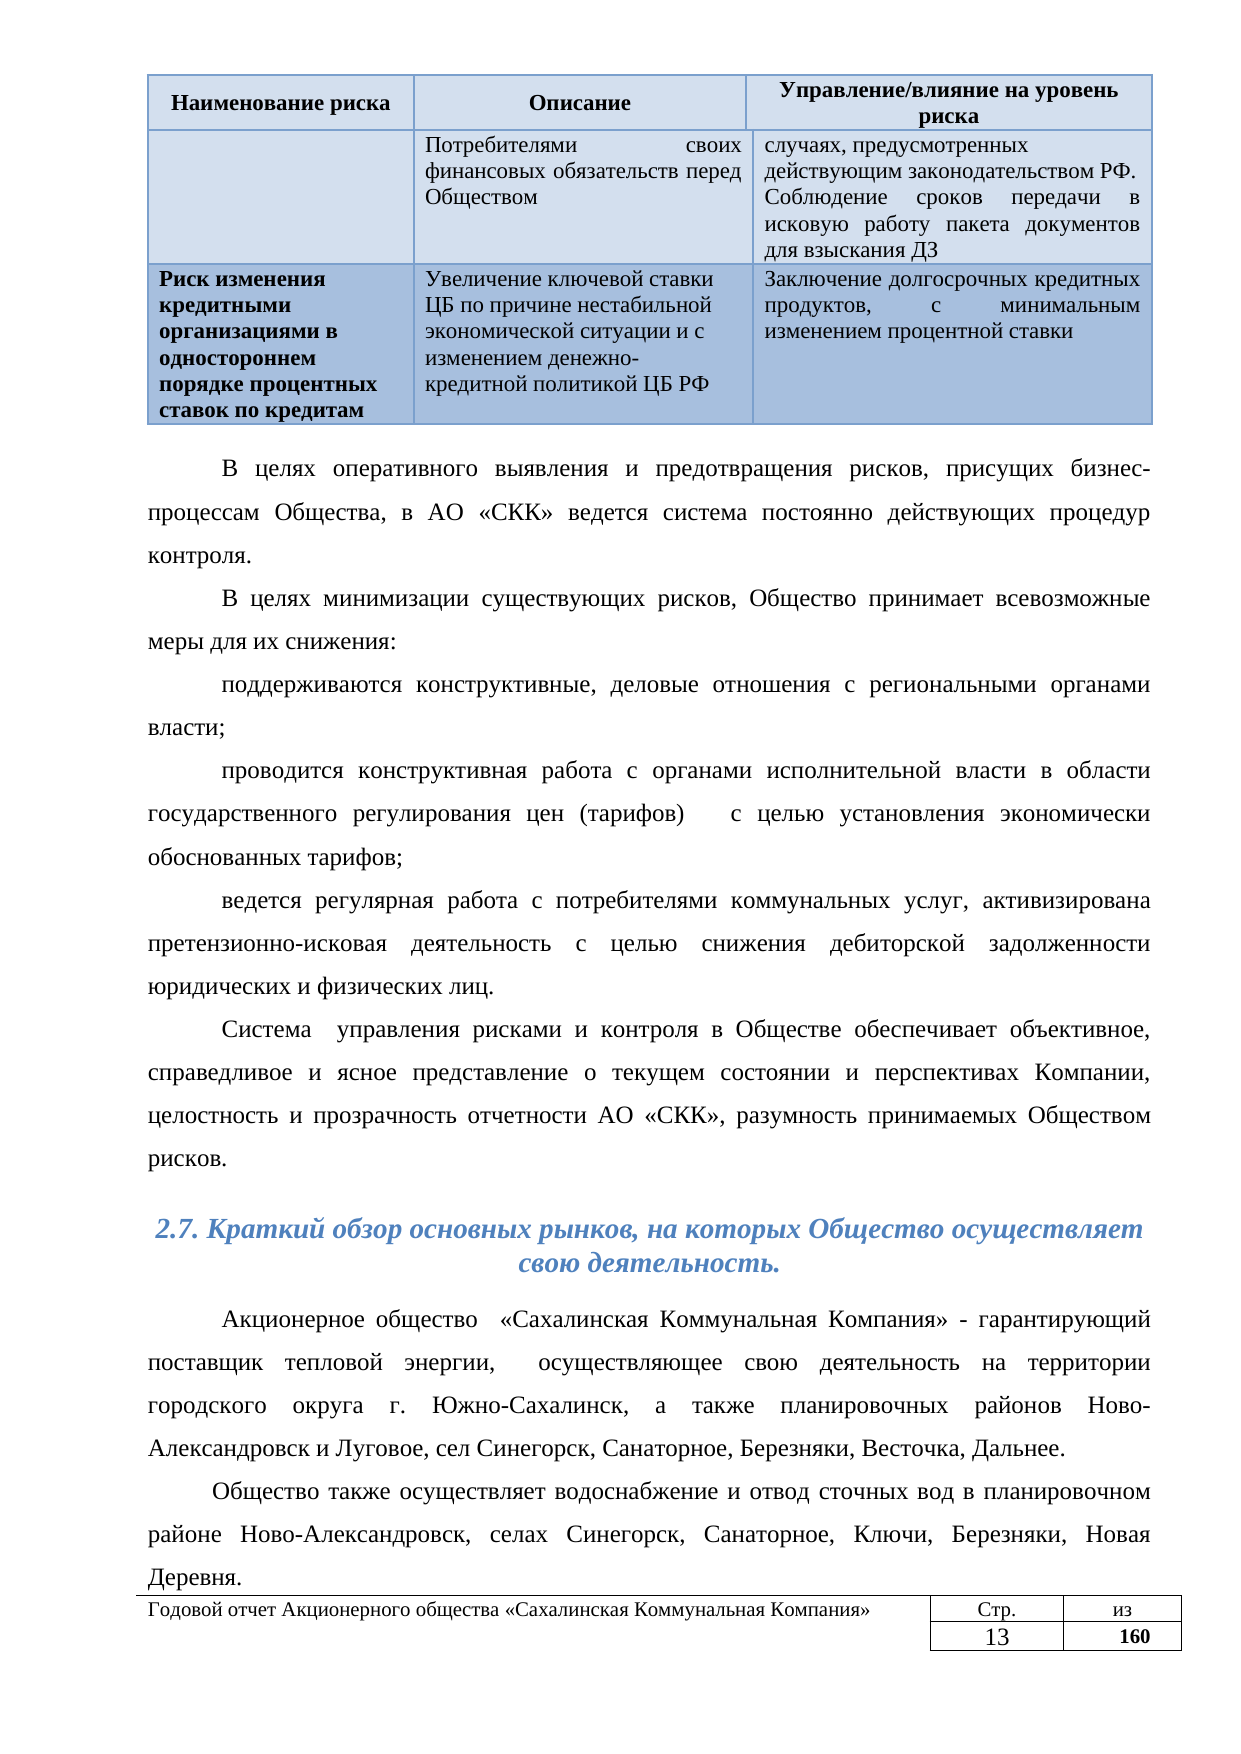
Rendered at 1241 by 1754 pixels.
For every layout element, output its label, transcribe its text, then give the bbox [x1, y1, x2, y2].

table_cell Увеличение ключевой ставки ЦБ по причине нестабильной экономической ситуации и с изменением денежно-кредитной политикой ЦБ РФ [415, 265, 752, 423]
text проводится конструктивная работа с органами исполнительной власти в области государственного регулирования цен (тарифов) с целью установления экономически обоснованных тарифов; [148, 755, 1152, 870]
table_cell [754, 131, 1151, 262]
subtitle 2.7. Краткий обзор основных рынков, на которых Общество осуществляет свою деятельность. [148, 1212, 1152, 1279]
table_cell Заключение долгосрочных кредитных продуктов, с минимальным изменением процентной ставки [754, 265, 1151, 423]
text Система управления рисками и контроля в Обществе обеспечивает объективное, справедливое и ясное представление о текущем состоянии и перспективах Компании, целостность и прозрачность отчетности АО «СКК», разумность принимаемых Обществом рисков. [148, 1014, 1152, 1172]
table_header Описание [415, 76, 745, 129]
text В целях оперативного выявления и предотвращения рисков, присущих бизнес-процессам Общества, в АО «СКК» ведется система постоянно действующих процедур контроля. [148, 453, 1152, 568]
table_header Управление/влияние на уровень риска [747, 76, 1151, 129]
text Общество также осуществляет водоснабжение и отвод сточных вод в планировочном районе Ново-Александровск, селах Синегорск, Санаторное, Ключи, Березняки, Новая Деревня. [148, 1476, 1152, 1591]
text Акционерное общество «Сахалинская Коммунальная Компания» - гарантирующий поставщик тепловой энергии, осуществляющее свою деятельность на территории городского округа г. Южно-Сахалинск, а также планировочных районов Ново-Александровск и Луговое, сел Синегорск, Санаторное, Березняки, Весточка, Дальнее. [148, 1304, 1152, 1462]
table_header Наименование риска [149, 76, 413, 129]
text В целях минимизации существующих рисков, Общество принимает всевозможные меры для их снижения: [148, 583, 1152, 655]
text ведется регулярная работа с потребителями коммунальных услуг, активизирована претензионно-исковая деятельность с целью снижения дебиторской задолженности юридических и физических лиц. [148, 885, 1152, 1000]
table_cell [149, 131, 413, 262]
text поддерживаются конструктивные, деловые отношения с региональными органами власти; [148, 669, 1152, 741]
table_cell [415, 131, 752, 262]
table_cell Риск изменения кредитными организациями в одностороннем порядке процентных ставок по кредитам [149, 265, 413, 423]
